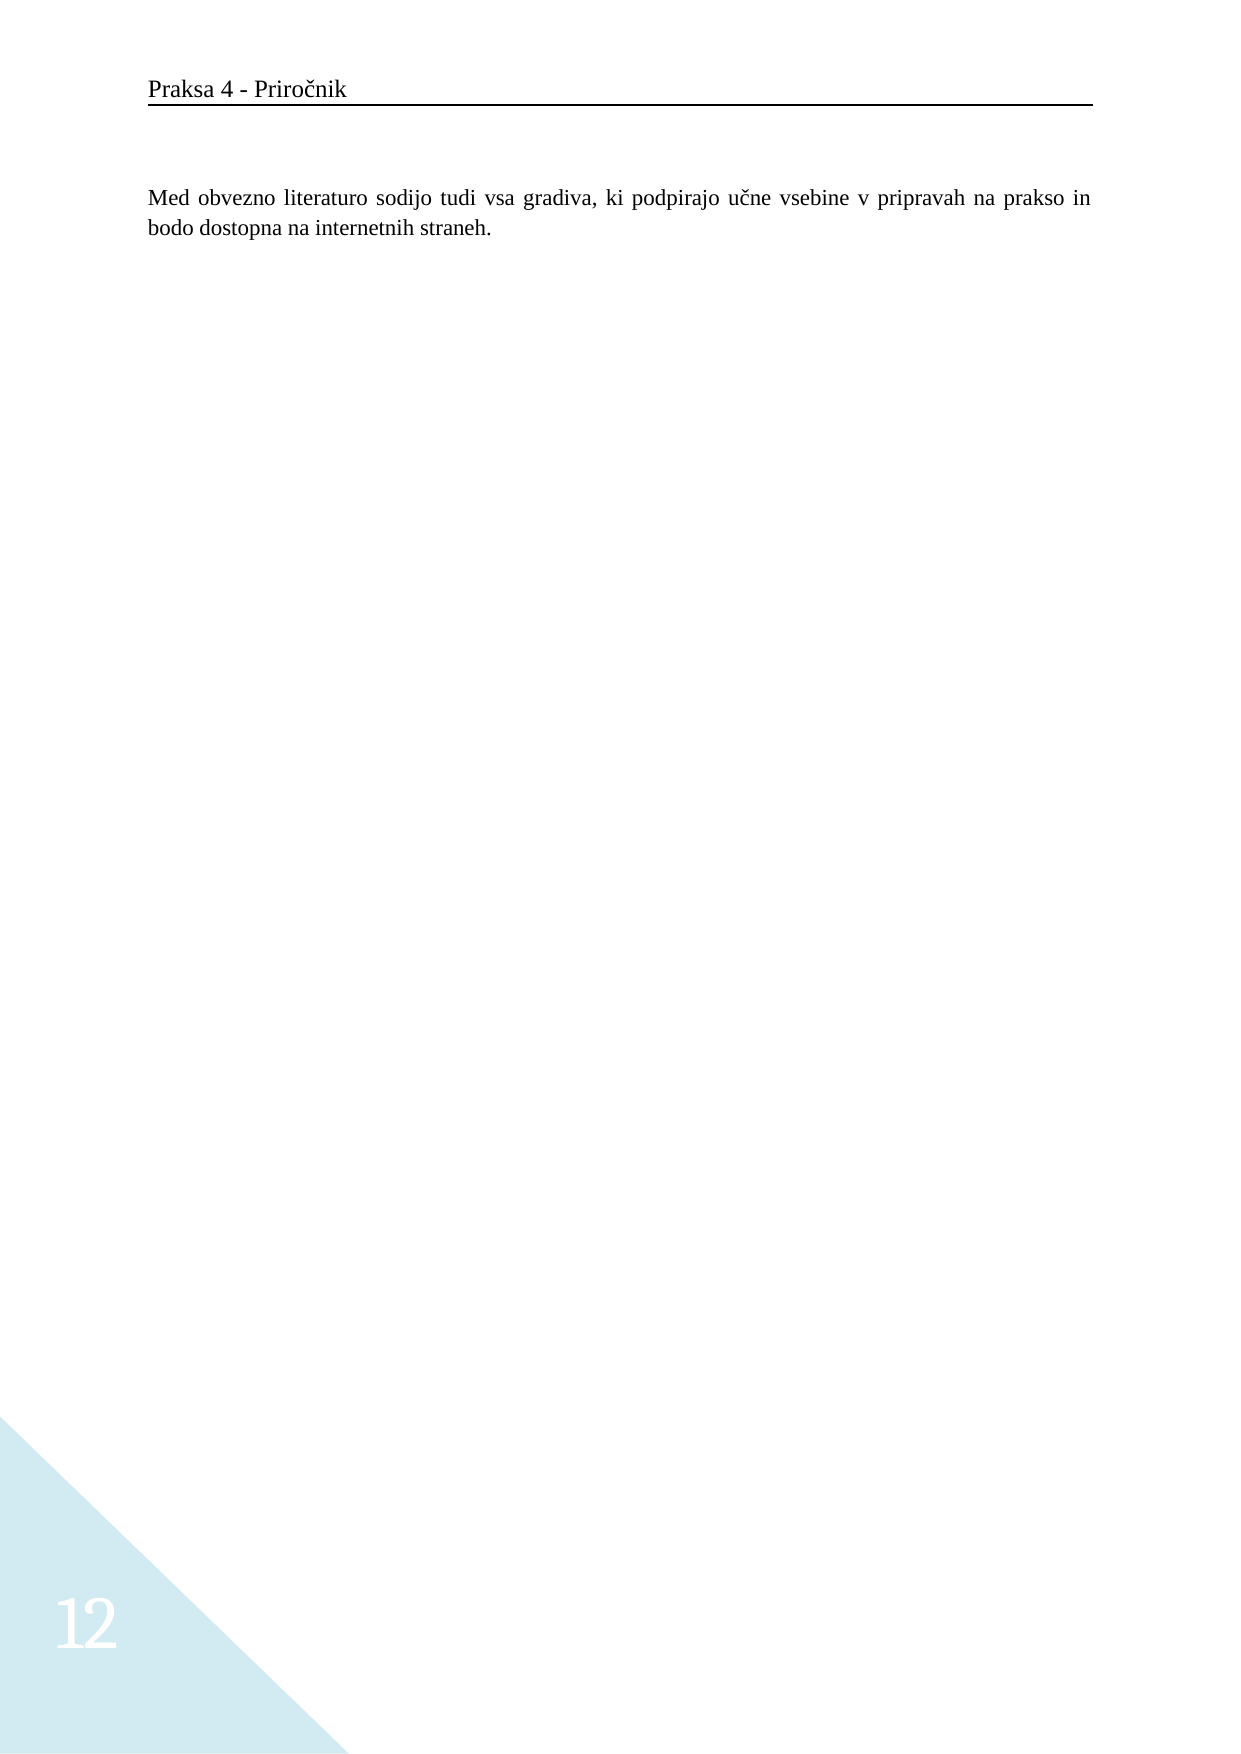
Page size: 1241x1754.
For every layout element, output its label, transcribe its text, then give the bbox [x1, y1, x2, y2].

text Med obvezno literaturo sodijo tudi vsa gradiva, ki podpirajo učne vsebine v pripravah na prakso in bodo dostopna na internetnih straneh. [148, 183, 1093, 240]
